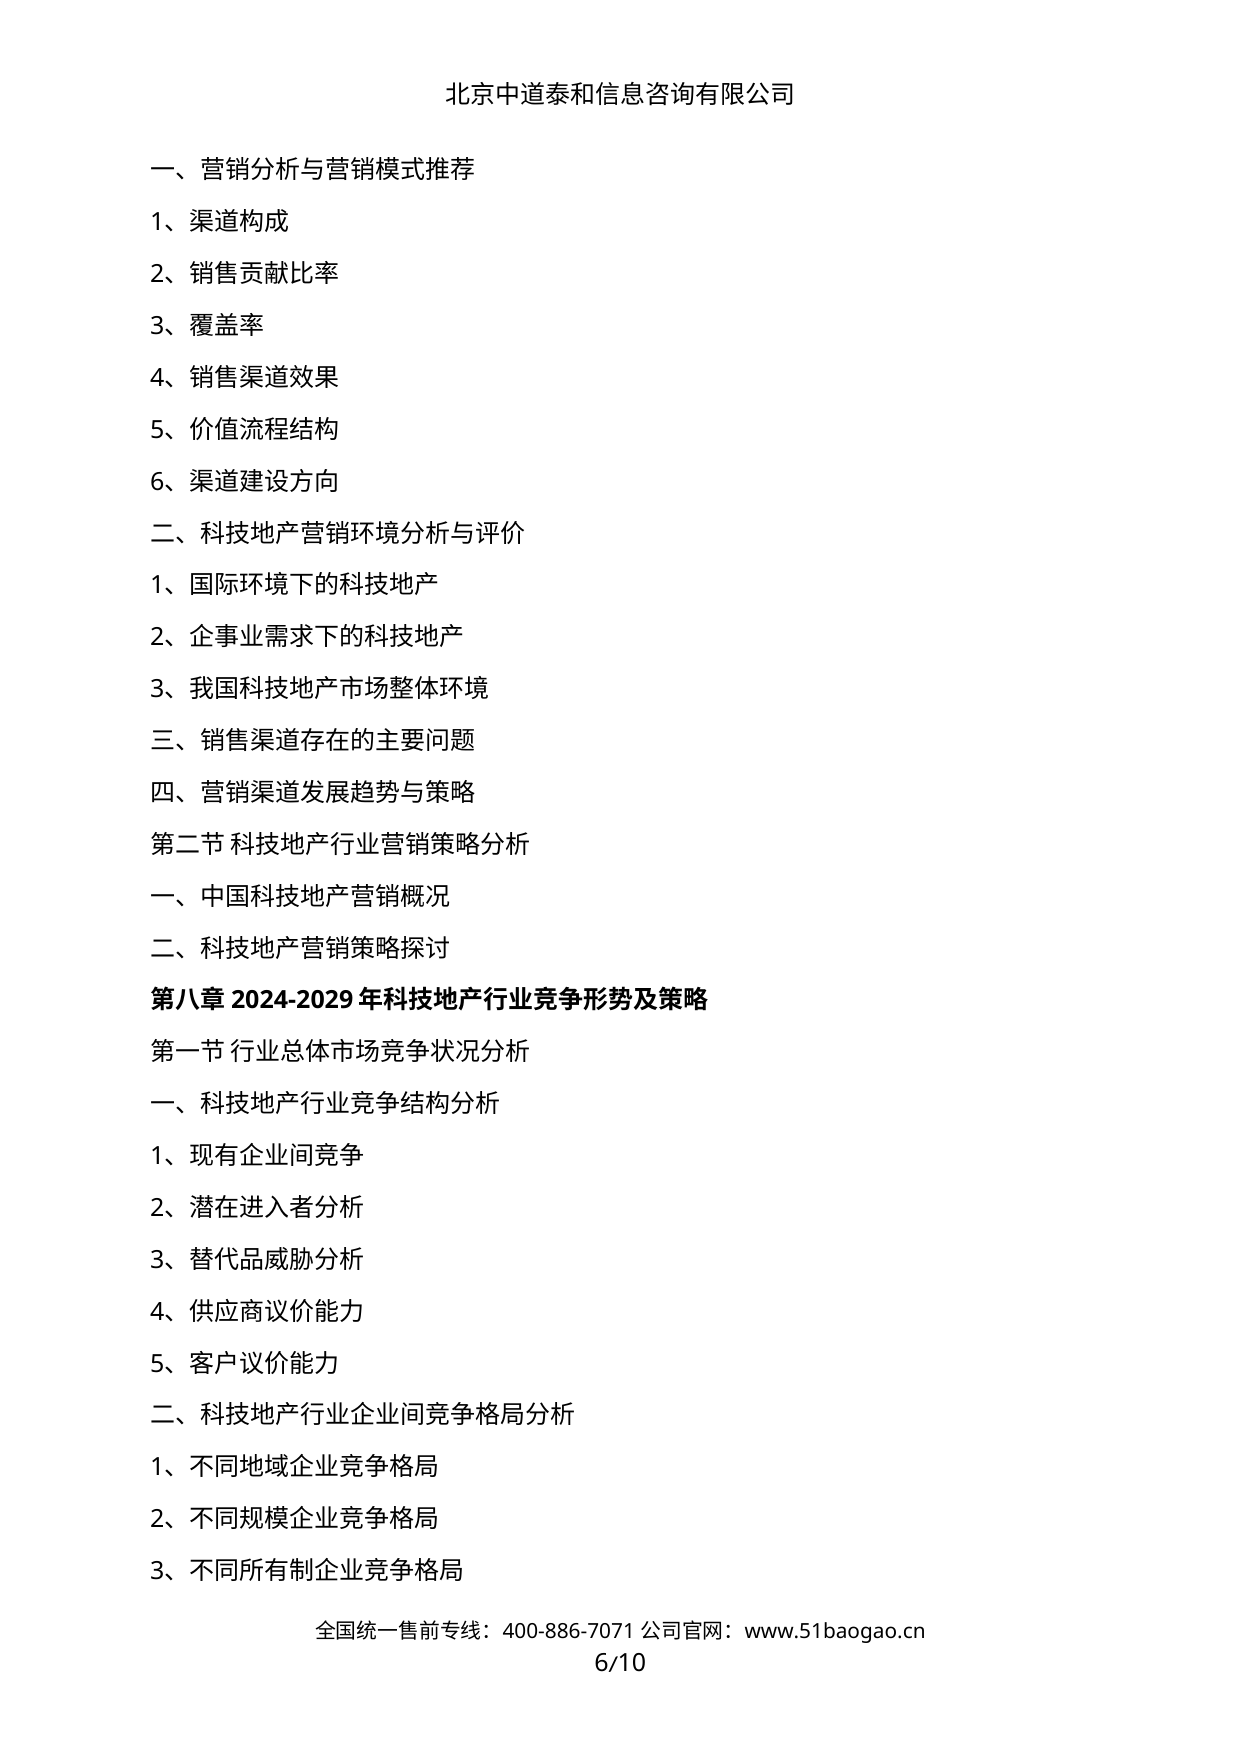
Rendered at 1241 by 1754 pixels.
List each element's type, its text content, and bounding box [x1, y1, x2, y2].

text 1、现有企业间竞争 [150, 1136, 1090, 1172]
text 第二节 科技地产行业营销策略分析 [150, 824, 1090, 861]
text 2、企事业需求下的科技地产 [150, 617, 1090, 653]
text 2、不同规模企业竞争格局 [150, 1499, 1090, 1535]
text 一、营销分析与营销模式推荐 [150, 150, 1090, 186]
text 第一节 行业总体市场竞争状况分析 [150, 1032, 1090, 1068]
text 4、供应商议价能力 [150, 1291, 1090, 1327]
text 3、我国科技地产市场整体环境 [150, 669, 1090, 705]
text 二、科技地产营销策略探讨 [150, 928, 1090, 964]
text 5、客户议价能力 [150, 1343, 1090, 1379]
text 一、科技地产行业竞争结构分析 [150, 1084, 1090, 1120]
text 四、营销渠道发展趋势与策略 [150, 772, 1090, 809]
text 二、科技地产营销环境分析与评价 [150, 513, 1090, 549]
text 1、渠道构成 [150, 202, 1090, 238]
text 2、潜在进入者分析 [150, 1187, 1090, 1224]
text 1、不同地域企业竞争格局 [150, 1447, 1090, 1483]
text 第八章 2024-2029年科技地产行业竞争形势及策略 [150, 980, 1090, 1016]
text 5、价值流程结构 [150, 409, 1090, 446]
text 6、渠道建设方向 [150, 461, 1090, 497]
text 二、科技地产行业企业间竞争格局分析 [150, 1395, 1090, 1431]
text 3、替代品威胁分析 [150, 1239, 1090, 1276]
text 1、国际环境下的科技地产 [150, 565, 1090, 601]
text 3、覆盖率 [150, 306, 1090, 342]
text 4、销售渠道效果 [150, 357, 1090, 394]
text 三、销售渠道存在的主要问题 [150, 721, 1090, 757]
text 一、中国科技地产营销概况 [150, 876, 1090, 912]
text 2、销售贡献比率 [150, 254, 1090, 290]
text 3、不同所有制企业竞争格局 [150, 1551, 1090, 1587]
